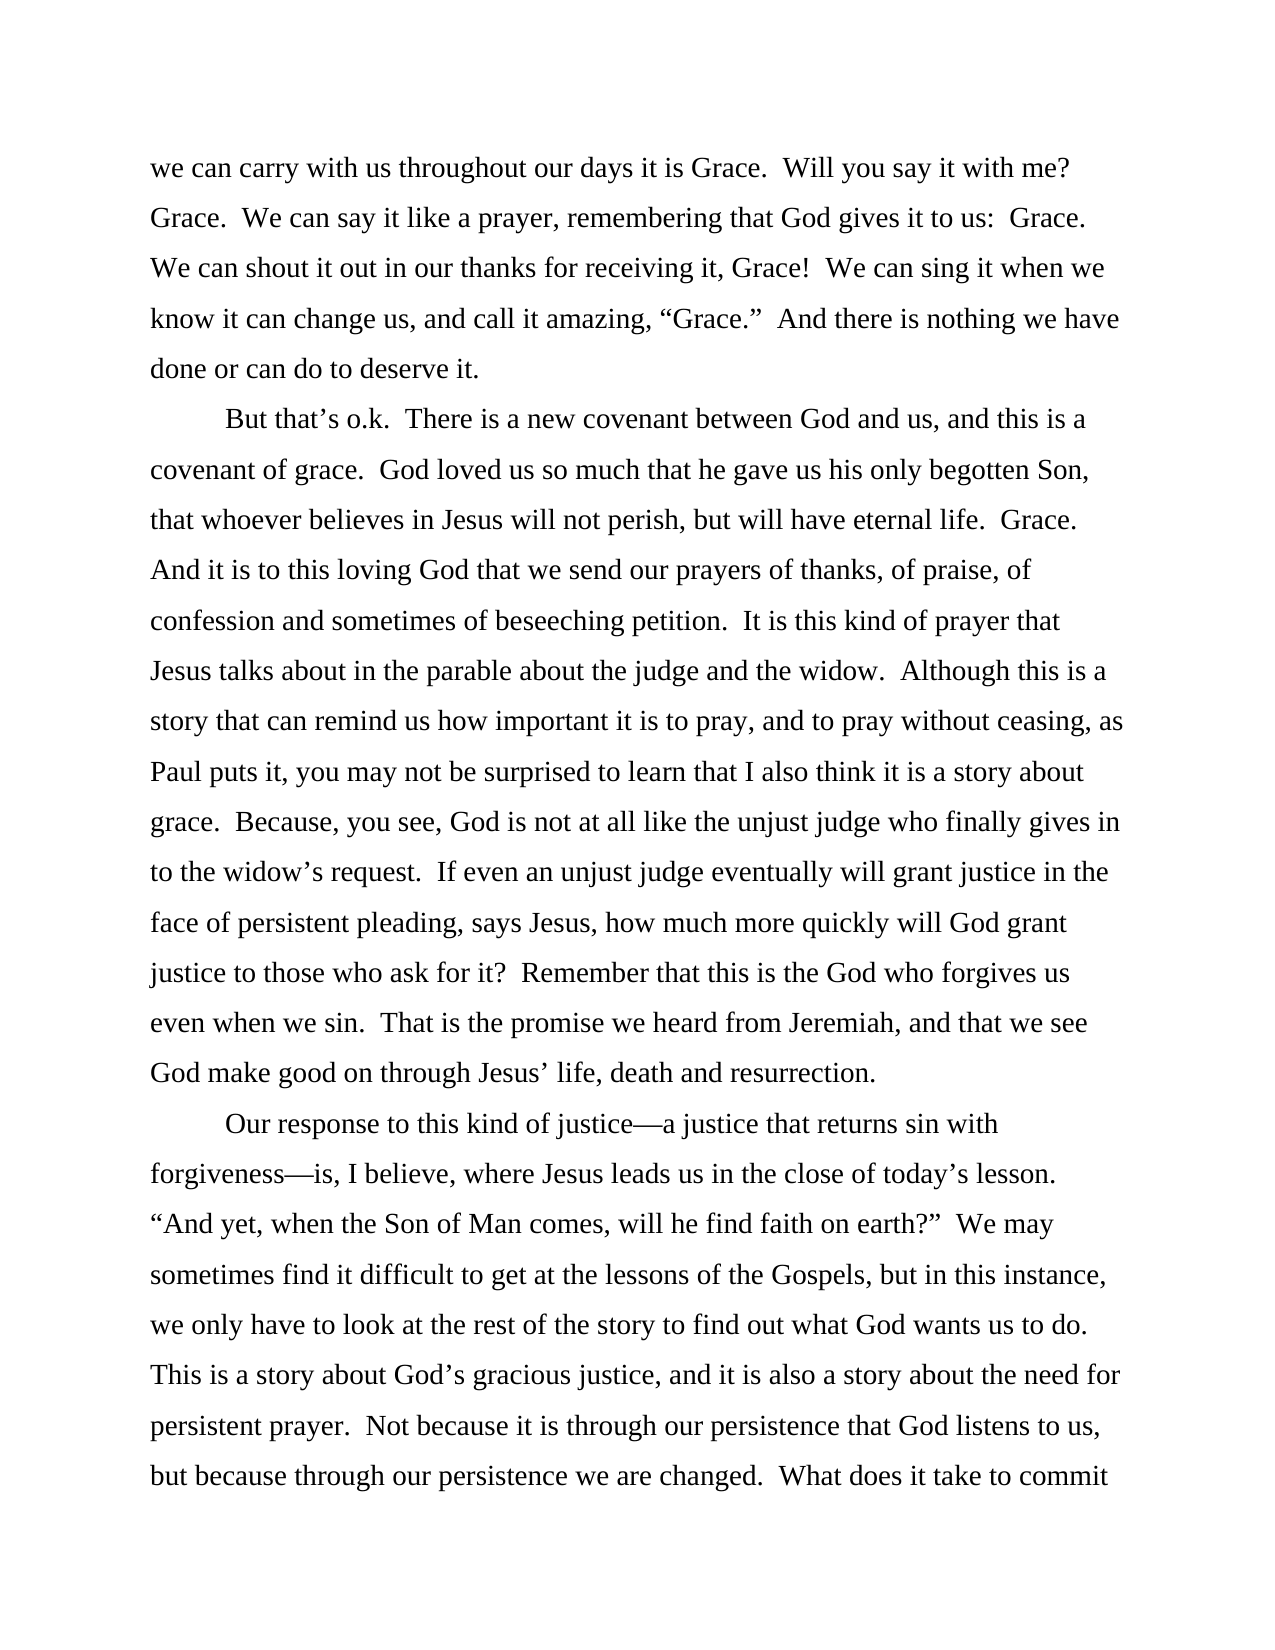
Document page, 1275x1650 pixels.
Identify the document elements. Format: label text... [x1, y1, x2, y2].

text But that’s o.k. There is a new covenant between God and us, and this is a covenant of grace. God loved us so much that he gave us his only begotten Son, that whoever believes in Jesus will not perish, but will have eternal life. Grace. And it is to this loving God that we send our prayers of thanks, of praise, of confession and sometimes of beseeching petition. It is this kind of prayer that Jesus talks about in the parable about the judge and the widow. Although this is a story that can remind us how important it is to pray, and to pray without ceasing, as Paul puts it, you may not be surprised to learn that I also think it is a story about grace. Because, you see, God is not at all like the unjust judge who finally gives in to the widow’s request. If even an unjust judge eventually will grant justice in the face of persistent pleading, says Jesus, how much more quickly will God grant justice to those who ask for it? Remember that this is the God who forgives us even when we sin. That is the promise we heard from Jeremiah, and that we see God make good on through Jesus’ life, death and resurrection. [150, 402, 1125, 1089]
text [150, 150, 1125, 385]
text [150, 1106, 1125, 1492]
